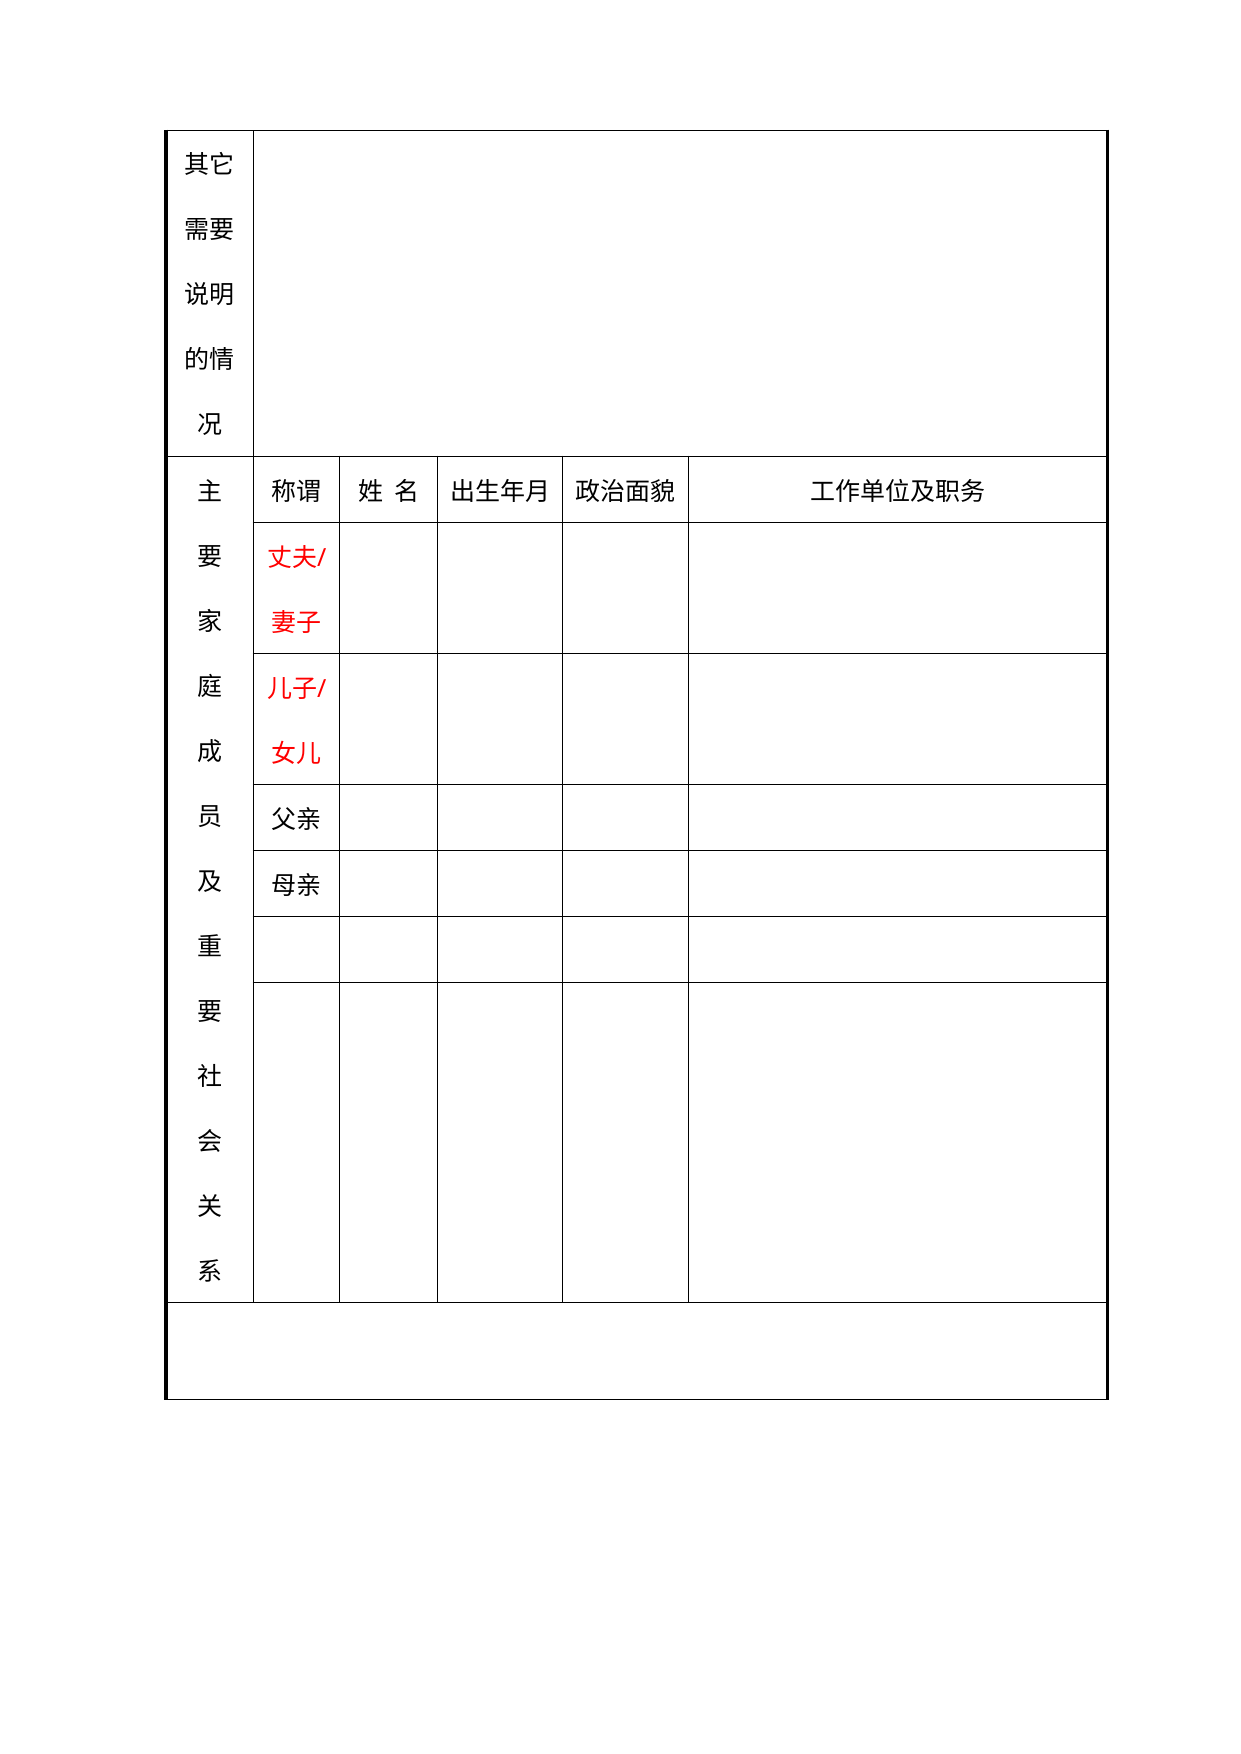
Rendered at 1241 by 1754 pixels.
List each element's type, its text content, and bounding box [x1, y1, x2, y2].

table_cell [438, 654, 562, 784]
table_cell 出生年月 [438, 457, 562, 522]
table_cell [563, 983, 688, 1302]
table_cell [563, 523, 688, 653]
table_cell [689, 654, 1106, 784]
table_cell [340, 917, 437, 982]
table_cell [563, 917, 688, 982]
table_cell 政治面貌 [563, 457, 688, 522]
table_cell 工作单位及职务 [689, 457, 1106, 522]
table_cell [438, 523, 562, 653]
table_cell 姓 名 [340, 457, 437, 522]
table_cell [254, 131, 1106, 456]
table_cell [438, 785, 562, 850]
table_cell 其它需要说明的情况 [168, 131, 253, 456]
table_cell 称谓 [254, 457, 339, 522]
table_cell [689, 917, 1106, 982]
table_cell [689, 983, 1106, 1302]
table_cell [438, 851, 562, 916]
table_cell [340, 654, 437, 784]
table_cell 儿子/女儿 [254, 654, 339, 784]
table_cell [168, 1303, 1106, 1398]
table_cell 父亲 [254, 785, 339, 850]
table_cell [689, 851, 1106, 916]
table_cell [563, 851, 688, 916]
table_cell [254, 917, 339, 982]
table_cell 主 要 家 庭 成 员 及 重 要 社 会 关 系 [168, 457, 253, 1302]
table_cell [438, 917, 562, 982]
table_cell [340, 983, 437, 1302]
table_cell [254, 983, 339, 1302]
table_cell [340, 851, 437, 916]
table_cell [563, 785, 688, 850]
table_cell [340, 523, 437, 653]
table_cell [438, 983, 562, 1302]
table_cell 母亲 [254, 851, 339, 916]
table_cell [340, 785, 437, 850]
table_cell [689, 523, 1106, 653]
table_cell [689, 785, 1106, 850]
table_cell 丈夫/妻子 [254, 523, 339, 653]
table_cell [563, 654, 688, 784]
